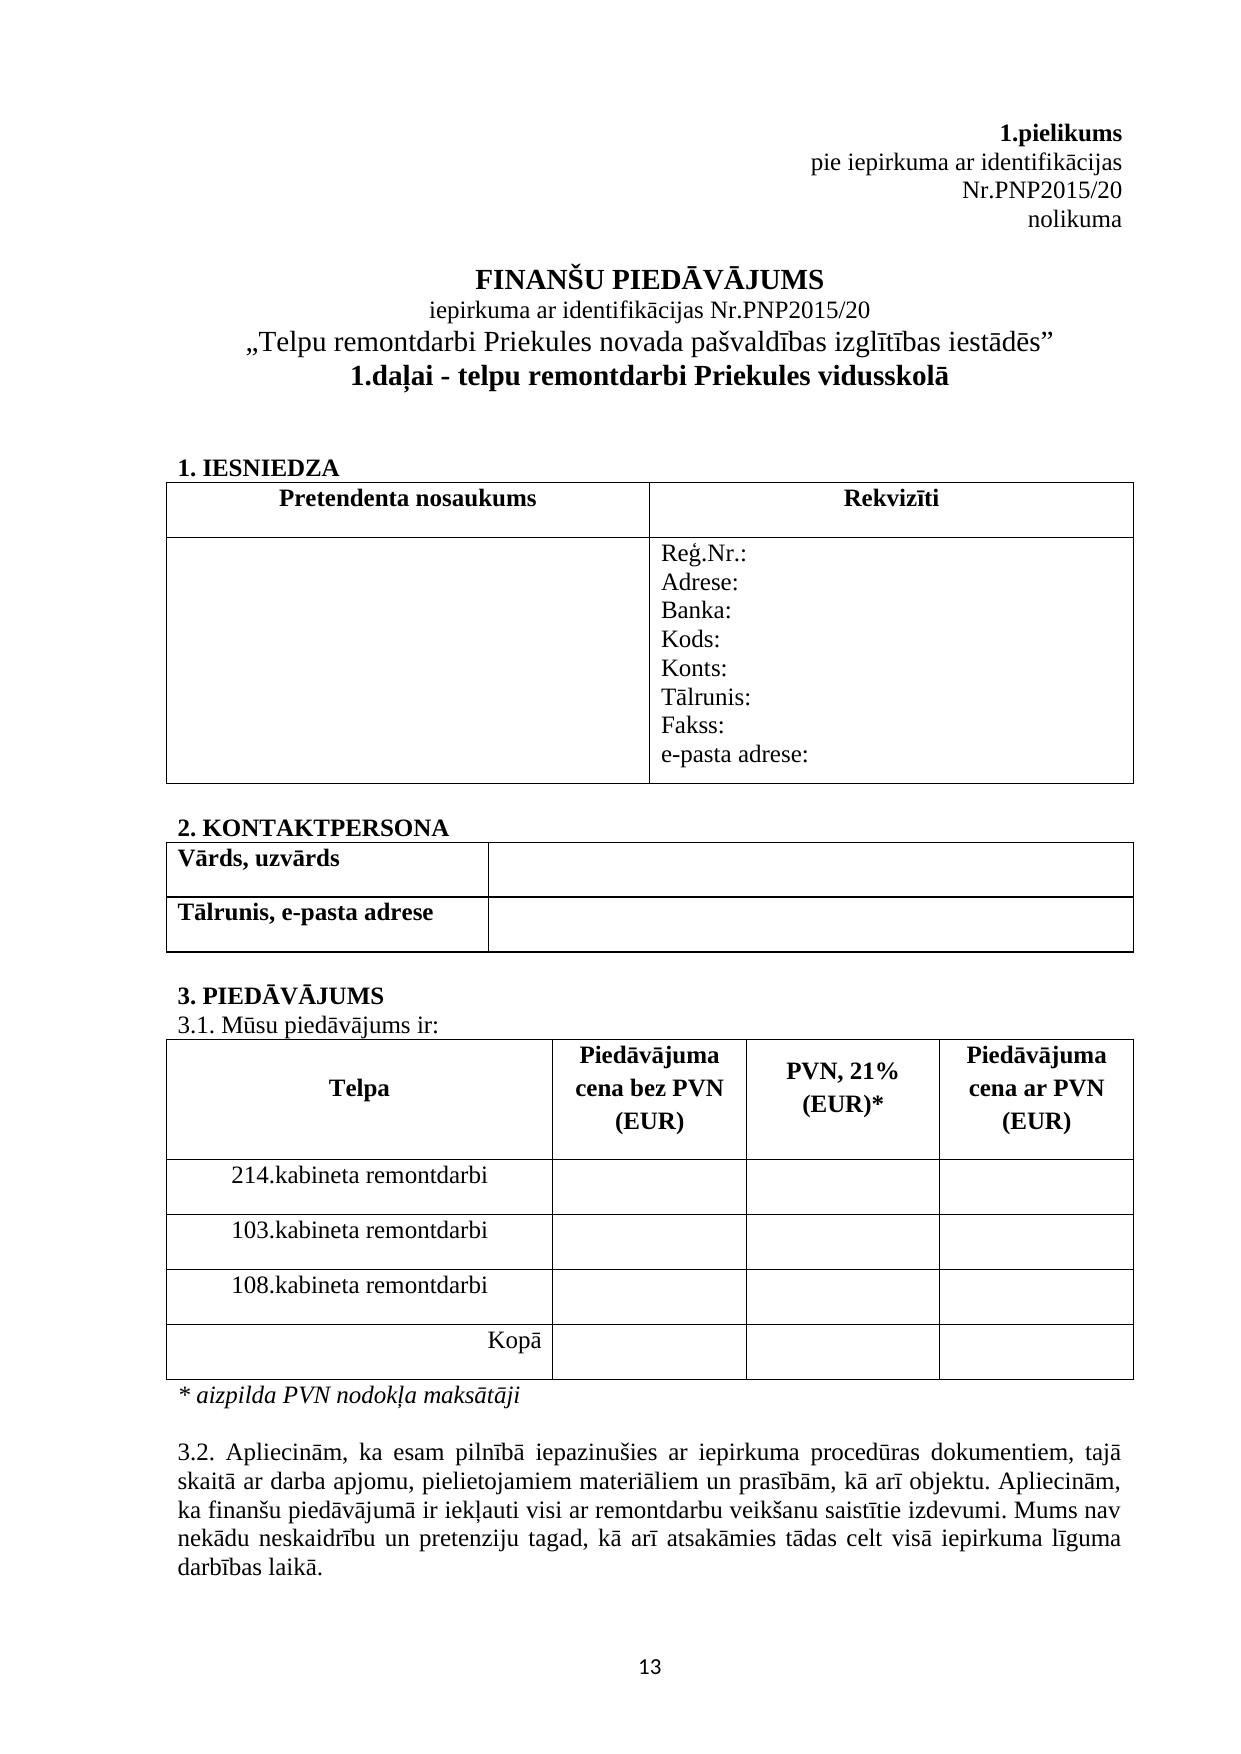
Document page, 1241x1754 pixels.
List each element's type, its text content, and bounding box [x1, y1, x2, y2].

table_cell 103.kabineta remontdarbi [167, 1215, 552, 1269]
table_header [489, 843, 1133, 896]
table_cell [553, 1270, 746, 1324]
table_header Piedāvājuma cena bez PVN (EUR) [553, 1040, 746, 1159]
table_cell Kopā [167, 1325, 552, 1379]
table_cell [747, 1160, 939, 1214]
text iepirkuma ar identifikācijas Nr.PNP2015/20 [177, 295, 1122, 324]
text 1. IESNIEDZA [177, 453, 1122, 482]
table_cell [940, 1270, 1133, 1324]
text 1.daļai - telpu remontdarbi Priekules vidusskolā [177, 358, 1122, 391]
table_cell [747, 1215, 939, 1269]
table_cell [553, 1325, 746, 1379]
table_cell 214.kabineta remontdarbi [167, 1160, 552, 1214]
text pie iepirkuma ar identifikācijas [177, 147, 1122, 176]
table_cell 108.kabineta remontdarbi [167, 1270, 552, 1324]
table_cell [489, 898, 1133, 951]
text FINANŠU PIEDĀVĀJUMS [177, 262, 1122, 295]
table_cell [747, 1325, 939, 1379]
table_cell [940, 1160, 1133, 1214]
table_header Telpa [167, 1040, 552, 1159]
table_cell [553, 1215, 746, 1269]
text nolikuma [177, 204, 1122, 233]
table_cell [747, 1270, 939, 1324]
text 2. KONTAKTPERSONA [177, 813, 1122, 842]
text 3. PIEDĀVĀJUMS [177, 981, 1122, 1010]
text Nr.PNP2015/20 [177, 176, 1122, 204]
table_cell Reģ.Nr.: Adrese: Banka: Kods: Konts: Tālrunis: Fakss: e-pasta adrese: [650, 538, 1133, 783]
table_header Rekvizīti [650, 483, 1133, 537]
text * aizpilda PVN nodokļa maksātāji [177, 1380, 1122, 1408]
text 1.pielikums [177, 118, 1122, 147]
text 3.2. Apliecinām, ka esam pilnībā iepazinušies ar iepirkuma procedūras dokumentiem, tajā skaitā ar darba apjomu, pielietojamiem materiāliem un prasībām, kā arī objektu. Apliecinām, ka finanšu piedāvājumā ir iekļauti visi ar remontdarbu veikšanu saistītie izdevumi. Mums nav nekādu neskaidrību un pretenziju tagad, kā arī atsakāmies tādas celt visā iepirkuma līguma darbības laikā. [177, 1437, 1122, 1581]
table_cell [167, 538, 649, 783]
table_cell [553, 1160, 746, 1214]
text 3.1. Mūsu piedāvājums ir: [177, 1010, 1122, 1039]
table_header Pretendenta nosaukums [167, 483, 649, 537]
table_cell [940, 1215, 1133, 1269]
table_header PVN, 21% (EUR)* [747, 1040, 939, 1159]
text „Telpu remontdarbi Priekules novada pašvaldības izglītības iestādēs” [177, 324, 1122, 358]
table_header Vārds, uzvārds [167, 843, 488, 896]
table_cell [940, 1325, 1133, 1379]
table_cell Tālrunis, e-pasta adrese [167, 898, 488, 951]
table_header Piedāvājuma cena ar PVN (EUR) [940, 1040, 1133, 1159]
